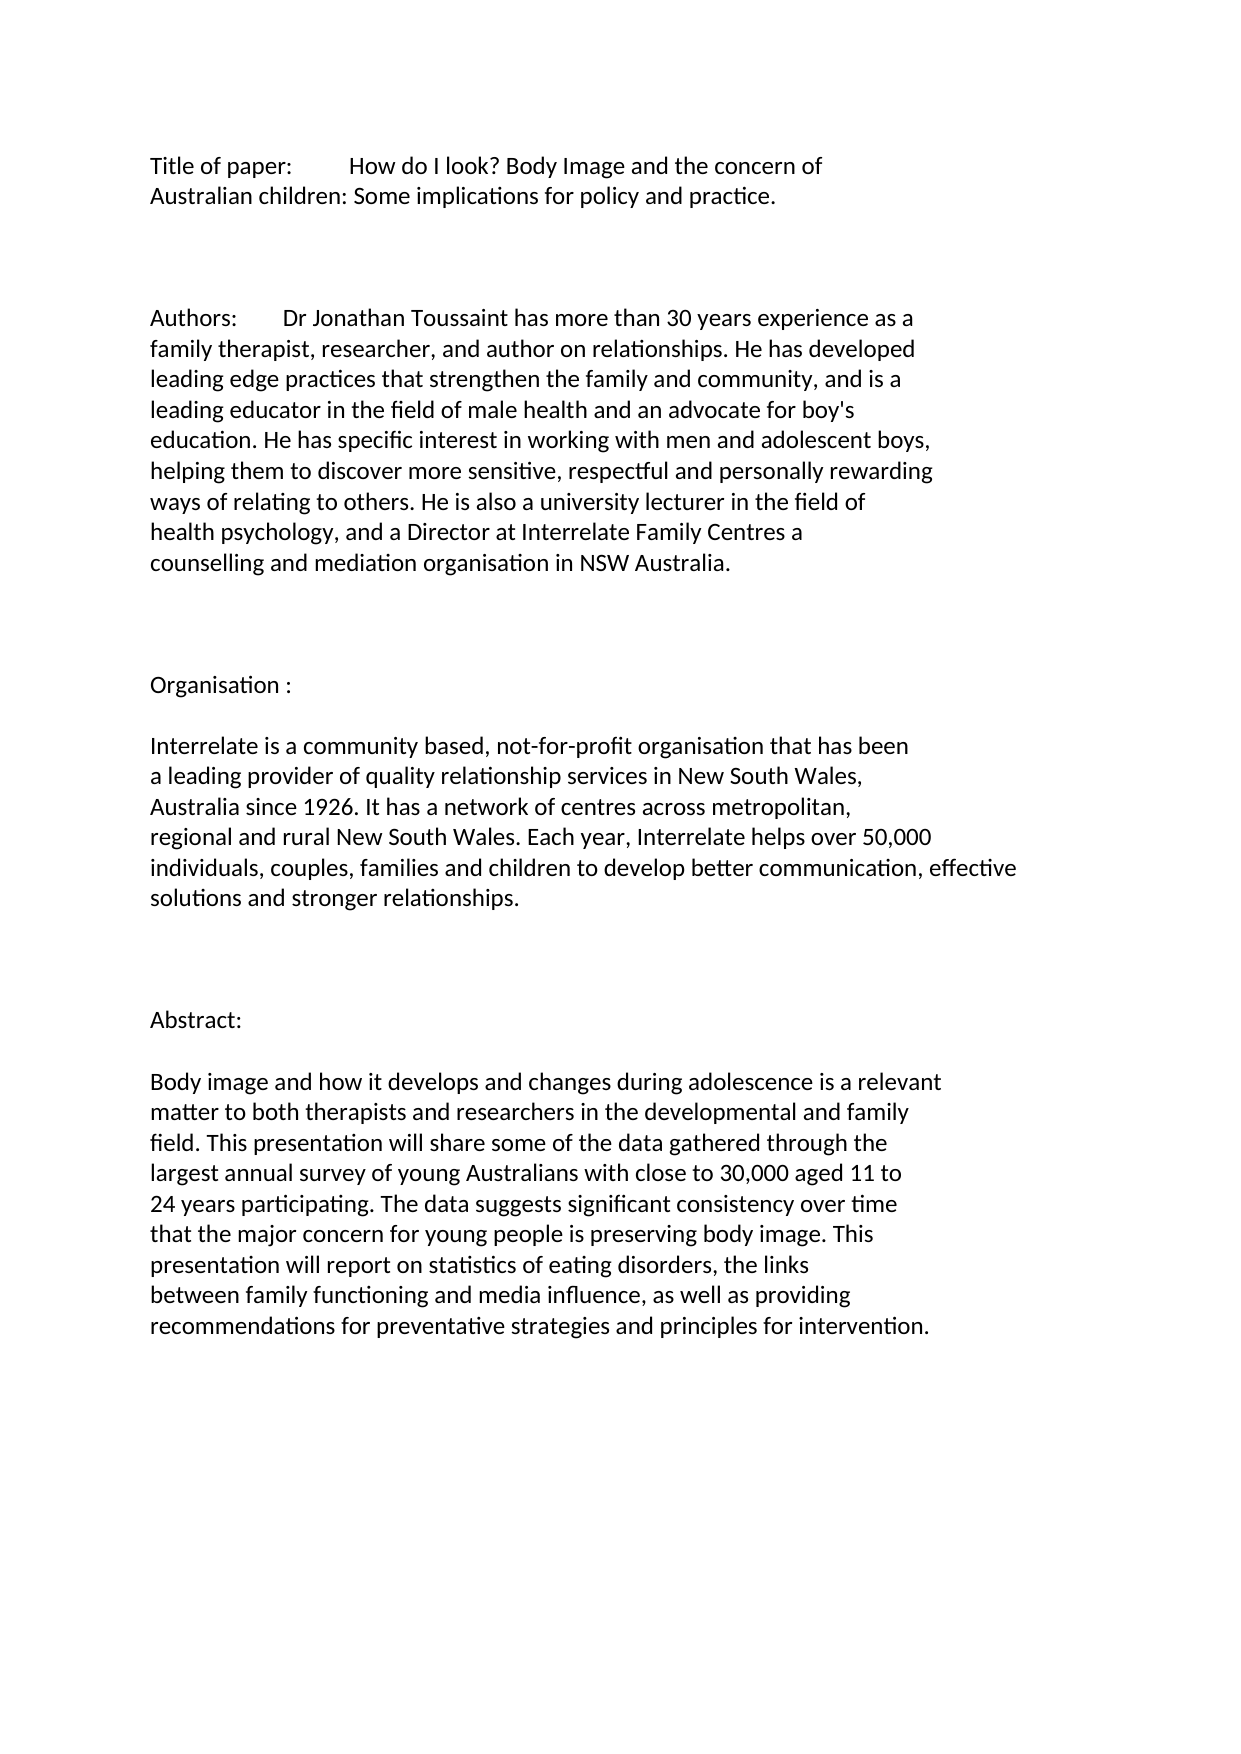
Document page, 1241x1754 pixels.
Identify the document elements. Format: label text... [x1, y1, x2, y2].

text Body image and how it develops and changes during adolescence is a relevant [150, 1066, 1090, 1096]
text ways of relating to others. He is also a university lecturer in the field of [150, 486, 1090, 516]
text counselling and mediation organisation in NSW Australia. [150, 547, 1090, 577]
text family therapist, researcher, and author on relationships. He has developed [150, 333, 1090, 364]
text Authors: Dr Jonathan Toussaint has more than 30 years experience as a [150, 303, 1090, 333]
text between family functioning and media influence, as well as providing [150, 1279, 1090, 1310]
text Organisation : [150, 669, 1090, 699]
text regional and rural New South Wales. Each year, Interrelate helps over 50,000 [150, 821, 1090, 852]
text largest annual survey of young Australians with close to 30,000 aged 11 to [150, 1157, 1090, 1188]
text Interrelate is a community based, not-for-profit organisation that has been [150, 730, 1090, 760]
text education. He has specific interest in working with men and adolescent boys, [150, 425, 1090, 455]
text recommendations for preventative strategies and principles for intervention. [150, 1310, 1090, 1340]
text that the major concern for young people is preserving body image. This [150, 1218, 1090, 1249]
text a leading provider of quality relationship services in New South Wales, [150, 760, 1090, 791]
text individuals, couples, families and children to develop better communication, effective solutions and stronger relationships. [150, 852, 1090, 913]
text Australian children: Some implications for policy and practice. [150, 181, 1090, 211]
text helping them to discover more sensitive, respectful and personally rewarding [150, 455, 1090, 486]
text presentation will report on statistics of eating disorders, the links [150, 1249, 1090, 1279]
text Australia since 1926. It has a network of centres across metropolitan, [150, 791, 1090, 821]
text field. This presentation will share some of the data gathered through the [150, 1127, 1090, 1157]
text Abstract: [150, 1004, 1090, 1035]
text health psychology, and a Director at Interrelate Family Centres a [150, 516, 1090, 547]
text 24 years participating. The data suggests significant consistency over time [150, 1188, 1090, 1218]
text Title of paper: How do I look? Body Image and the concern of [150, 150, 1090, 181]
text leading edge practices that strengthen the family and community, and is a [150, 364, 1090, 394]
text matter to both therapists and researchers in the developmental and family [150, 1096, 1090, 1127]
text leading educator in the field of male health and an advocate for boy's [150, 394, 1090, 425]
